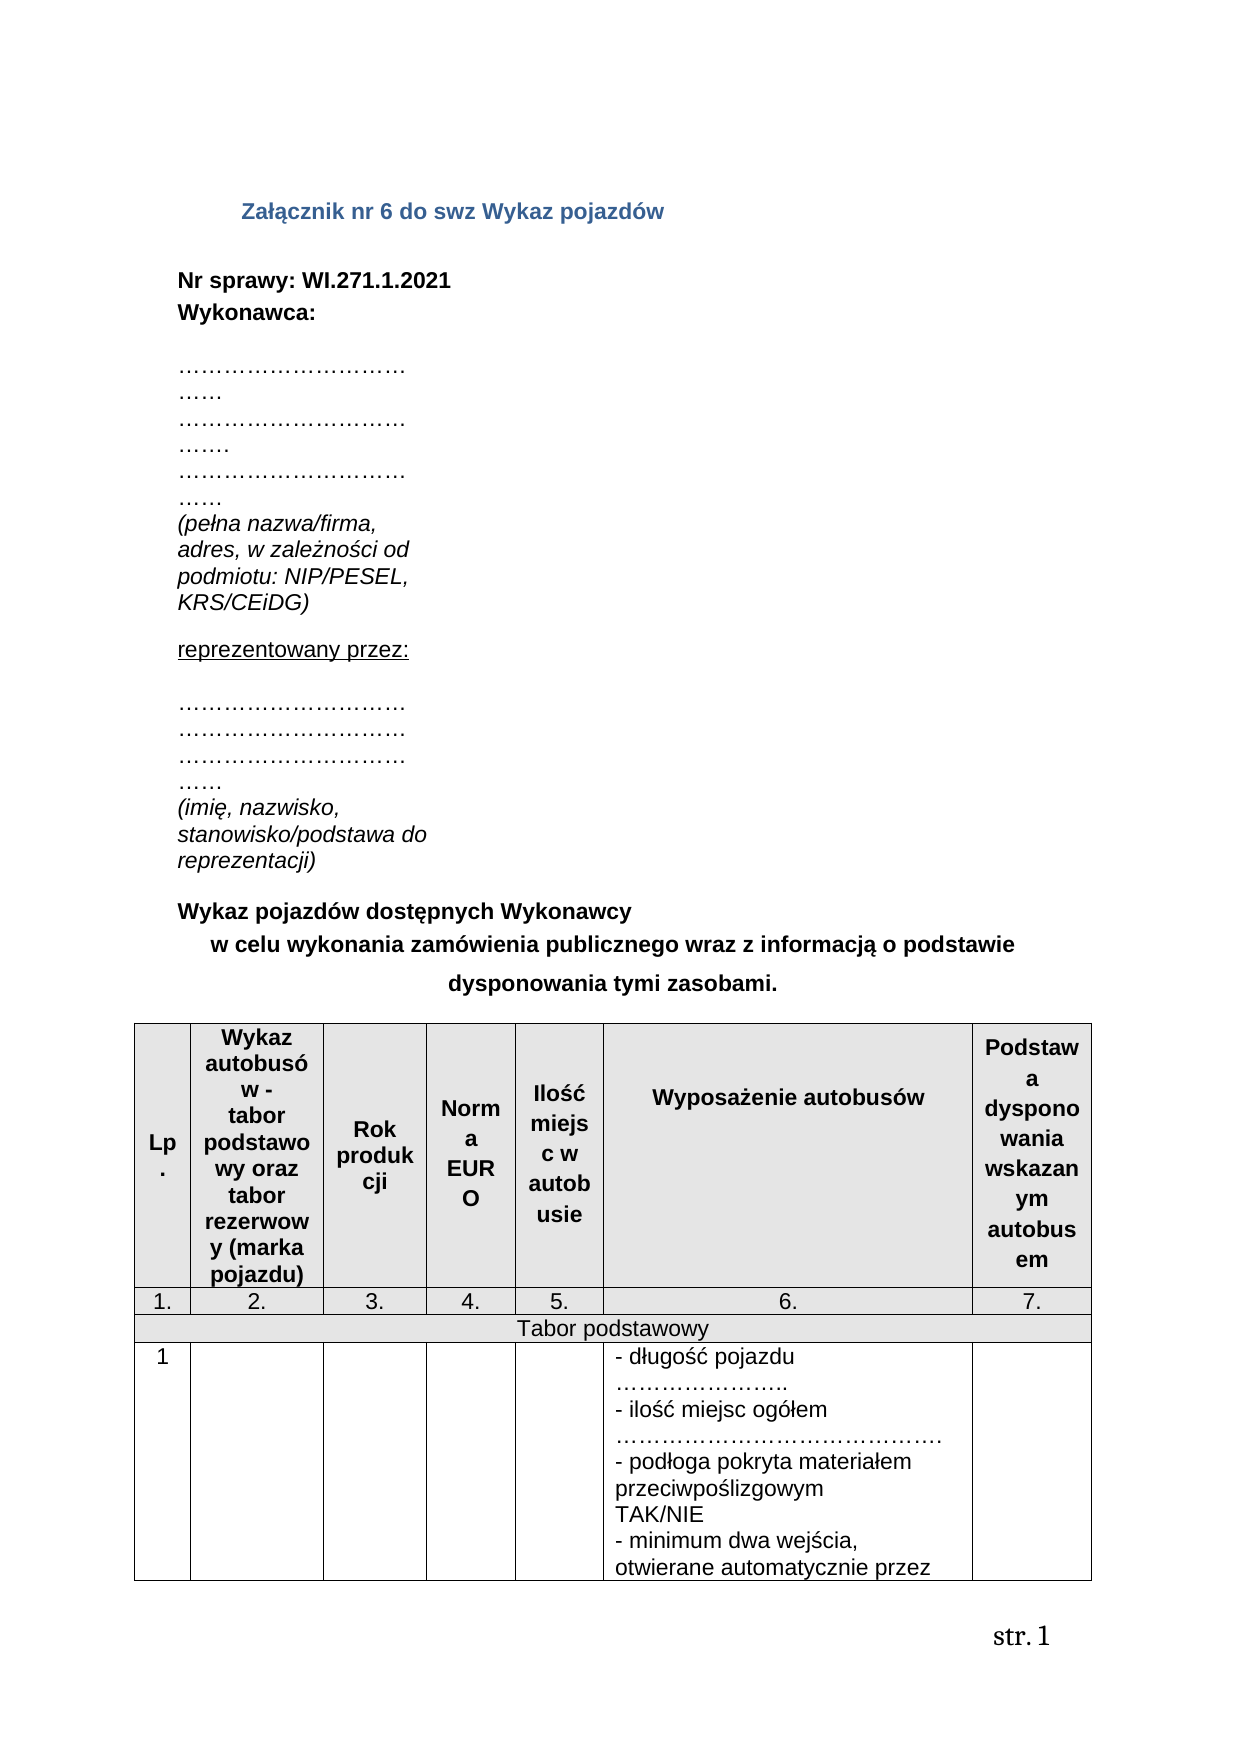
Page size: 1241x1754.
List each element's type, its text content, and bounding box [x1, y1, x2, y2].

subtitle Załącznik nr 6 do swz Wykaz pojazdów [241, 198, 1048, 262]
table_cell 2. [191, 1288, 323, 1314]
text …………………………………………………… [177, 689, 428, 742]
table_cell 6. [604, 1288, 972, 1314]
text Wykaz pojazdów dostępnych Wykonawcy [177, 898, 1048, 925]
table_header Rok produkcji [324, 1024, 426, 1287]
text ……………………………… [177, 457, 428, 510]
text ……………………………… [177, 742, 428, 794]
table_cell Tabor podstawowy [135, 1315, 1091, 1342]
table_cell 1 [135, 1343, 190, 1580]
table_header Wyposażenie autobusów [604, 1024, 972, 1287]
table_header Ilość miejsc w autobusie [516, 1024, 603, 1287]
table_cell 3. [324, 1288, 426, 1314]
table_header Wykaz autobusów - tabor podstawowy oraz tabor rezerwowy (marka pojazdu) [191, 1024, 323, 1287]
text ………………………………. [177, 404, 428, 457]
text (pełna nazwa/firma, adres, w zależności od podmiotu: NIP/PESEL, KRS/CEiDG) [177, 510, 428, 615]
table_cell 4. [427, 1288, 515, 1314]
table_cell [973, 1343, 1091, 1580]
text w celu wykonania zamówienia publicznego wraz z informacją o podstawie dysponowania tymi zasobami. [177, 931, 1048, 997]
text ……………………………… [177, 352, 428, 404]
table_header Podstawa dysponowania wskazanym autobusem [973, 1024, 1091, 1287]
table_header Lp. [135, 1024, 190, 1287]
text reprezentowany przez: [177, 636, 1048, 662]
table_cell [324, 1343, 426, 1580]
table_cell 7. [973, 1288, 1091, 1314]
table_header Norma EURO [427, 1024, 515, 1287]
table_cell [604, 1343, 972, 1580]
table_cell 5. [516, 1288, 603, 1314]
table_cell 1. [135, 1288, 190, 1314]
text Wykonawca: [177, 299, 1048, 325]
table_cell [427, 1343, 515, 1580]
table_cell [516, 1343, 603, 1580]
text Nr sprawy: WI.271.1.2021 [177, 267, 1048, 294]
table_cell [191, 1343, 323, 1580]
text (imię, nazwisko, stanowisko/podstawa do reprezentacji) [177, 794, 428, 873]
